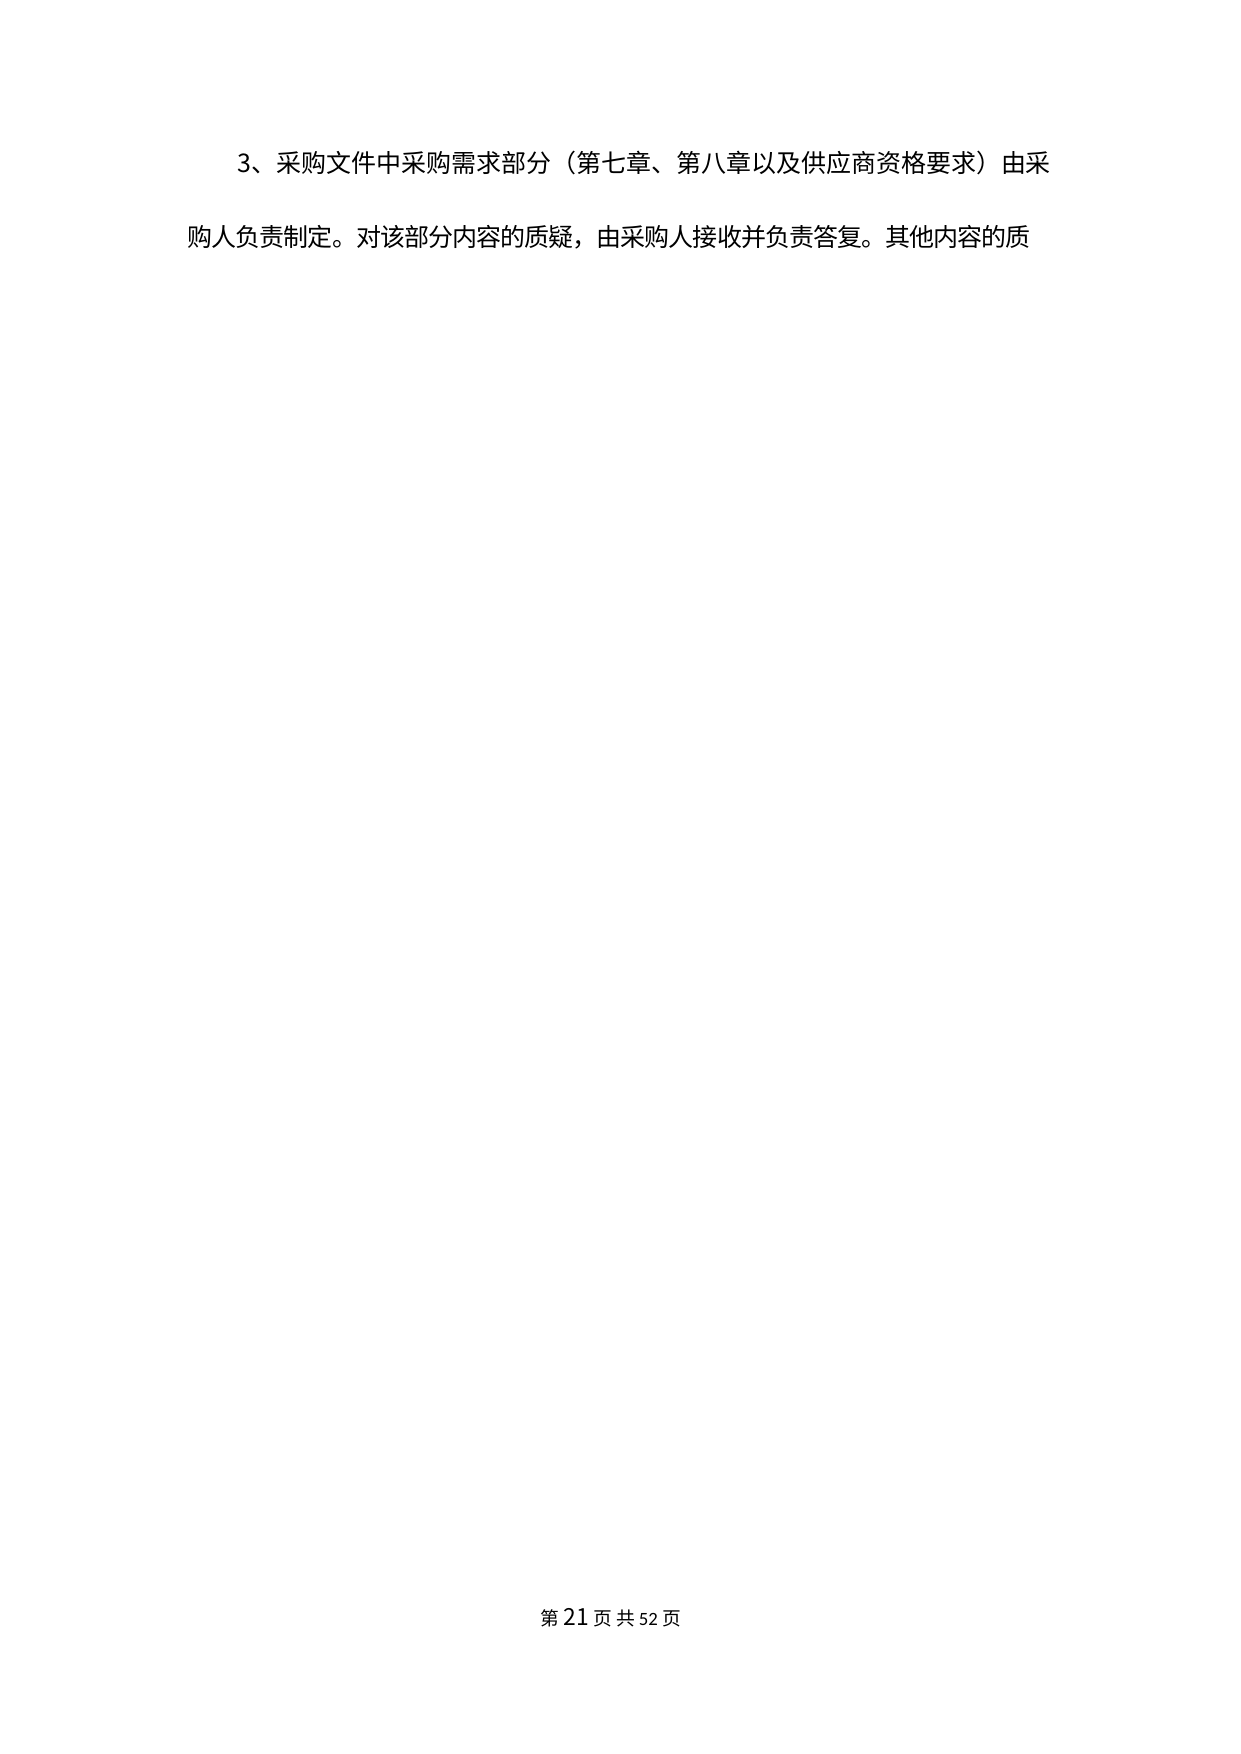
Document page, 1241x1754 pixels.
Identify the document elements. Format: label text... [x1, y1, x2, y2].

text 3、采购文件中采购需求部分（第七章、第八章以及供应商资格要求）由采购人负责制定。对该部分内容的质疑，由采购人接收并负责答复。其他内容的质 [187, 144, 1053, 253]
